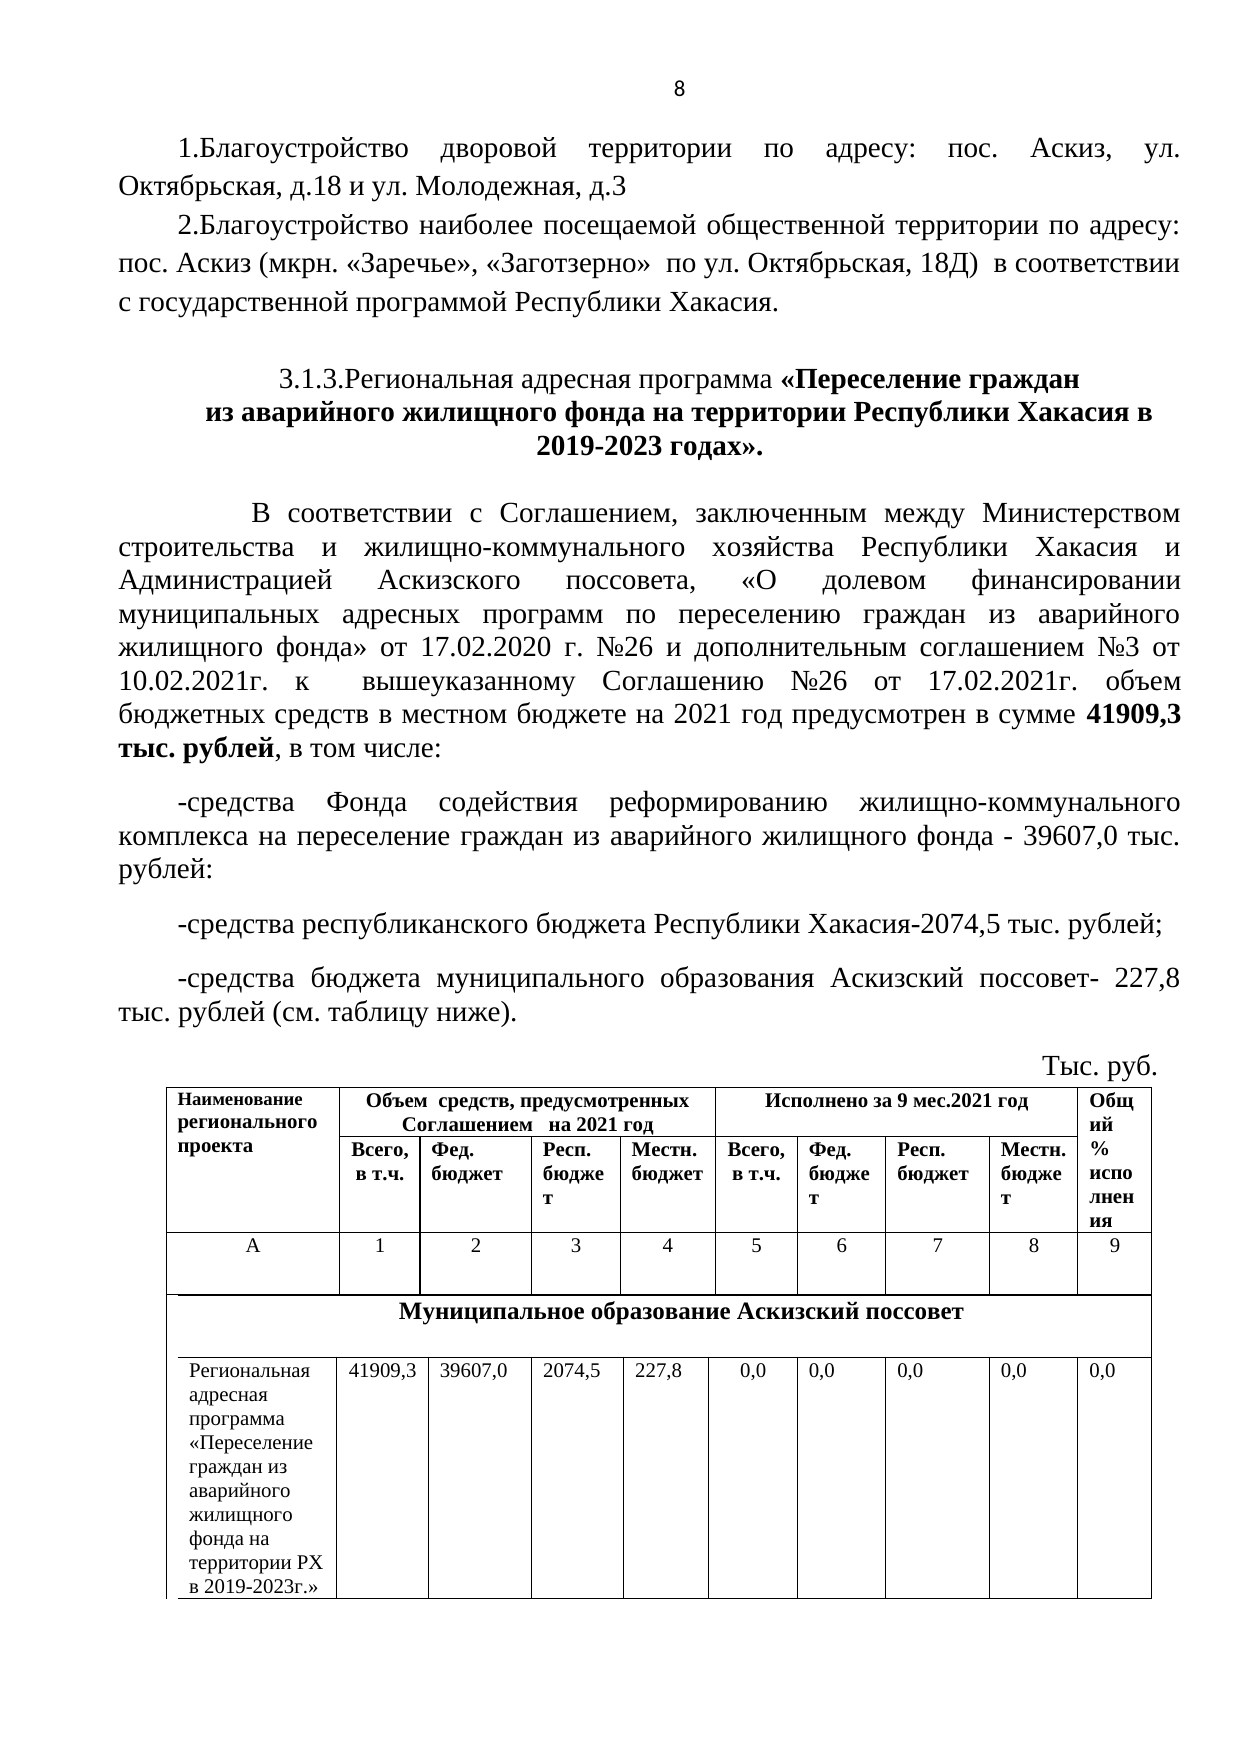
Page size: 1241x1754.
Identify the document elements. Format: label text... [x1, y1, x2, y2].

table_cell Фед. бюджет [798, 1137, 885, 1232]
table_header Наименование регионального проекта [167, 1088, 339, 1232]
table_cell А [167, 1233, 339, 1294]
table_cell 5 [716, 1233, 797, 1294]
text -средства республиканского бюджета Республики Хакасия-2074,5 тыс. рублей; [118, 906, 1181, 939]
table_cell Местн. бюджет [990, 1137, 1077, 1232]
table_cell 7 [886, 1233, 989, 1294]
table_cell Местн. бюджет [621, 1137, 715, 1232]
table_cell Респ. бюджет [532, 1137, 620, 1232]
table_cell Всего, в т.ч. [716, 1137, 797, 1232]
table_cell [167, 1295, 1151, 1599]
text -средства Фонда содействия реформированию жилищно-коммунального комплекса на переселение граждан из аварийного жилищного фонда - 39607,0 тыс. рублей: [118, 784, 1181, 885]
text -средства бюджета муниципального образования Аскизский поссовет- 227,8 тыс. рублей (см. таблицу ниже). [118, 960, 1181, 1027]
table_header Общий % исполнения [1078, 1088, 1151, 1232]
text из аварийного жилищного фонда на территории Республики Хакасия в 2019-2023 годах». [118, 394, 1181, 462]
table_header Объем средств, предусмотренных Соглашением на 2021 год [340, 1088, 715, 1136]
text Тыс. руб. [177, 1048, 1181, 1082]
table_cell 1 [340, 1233, 419, 1294]
table_cell 9 [1078, 1233, 1151, 1294]
table_cell 8 [990, 1233, 1077, 1294]
table_header Исполнено за 9 мес.2021 год [716, 1088, 1077, 1136]
table_cell 6 [798, 1233, 885, 1294]
table_cell 3 [532, 1233, 620, 1294]
text В соответствии с Соглашением, заключенным между Министерством строительства и жилищно-коммунального хозяйства Республики Хакасия и Администрацией Аскизского поссовета, «О долевом финансировании муниципальных адресных программ по переселению граждан из аварийного жилищного фонда» от 17.02.2020 г. №26 и дополнительным соглашением №3 от 10.02.2021г. к вышеуказанному Соглашению №26 от 17.02.2021г. объем бюджетных средств в местном бюджете на 2021 год предусмотрен в сумме 41909,3 тыс. рублей, в том числе: [118, 495, 1181, 763]
table_cell 4 [621, 1233, 715, 1294]
table_cell 2 [421, 1233, 531, 1294]
text 1.Благоустройство дворовой территории по адресу: пос. Аскиз, ул. Октябрьская, д.18 и ул. Молодежная, д.3 [118, 130, 1181, 202]
text 3.1.3.Региональная адресная программа «Переселение граждан [118, 361, 1181, 394]
table_cell Фед. бюджет [421, 1137, 531, 1232]
text 2.Благоустройство наиболее посещаемой общественной территории по адресу: пос. Аскиз (мкрн. «Заречье», «Заготзерно» по ул. Октябрьская, 18Д) в соответствии с государственной программой Республики Хакасия. [118, 207, 1181, 317]
table_cell Респ. бюджет [886, 1137, 989, 1232]
table_cell Всего, в т.ч. [340, 1137, 419, 1232]
